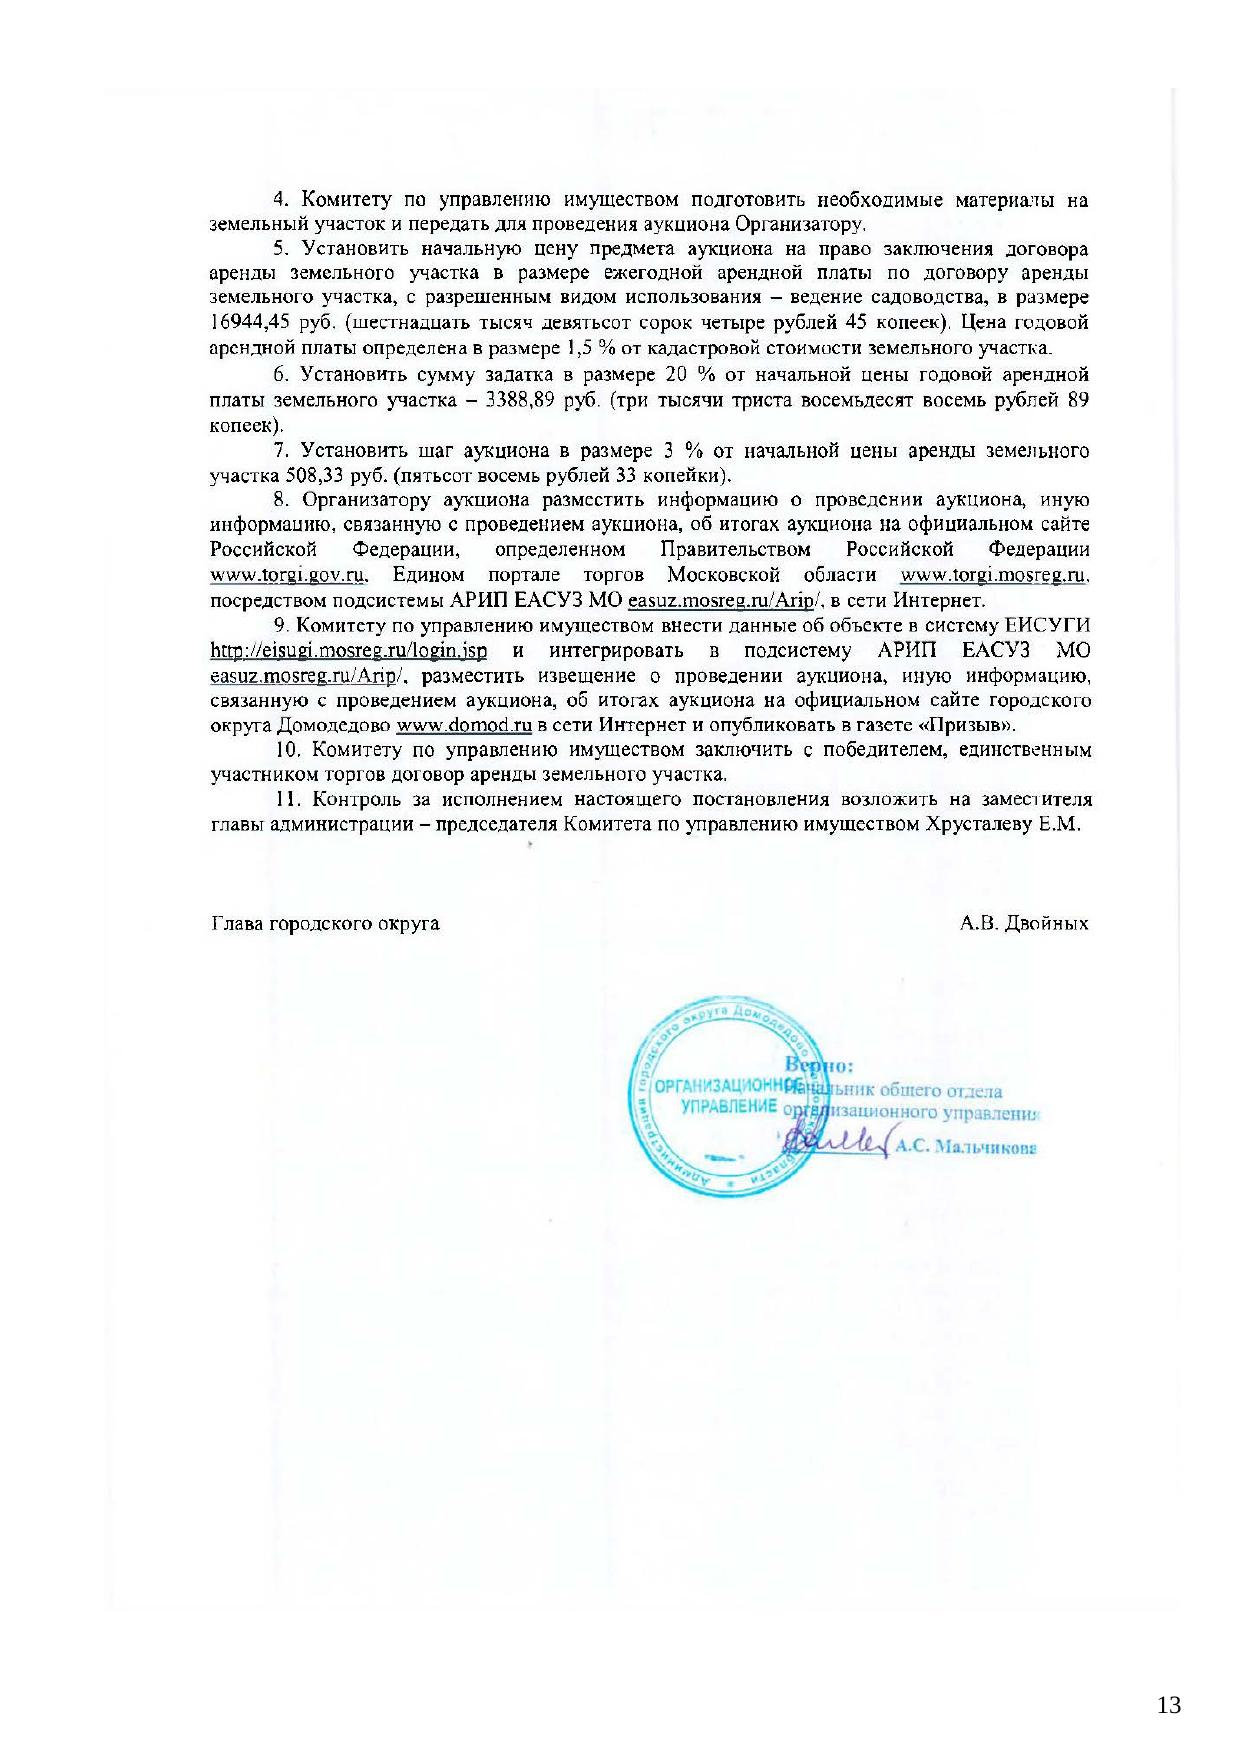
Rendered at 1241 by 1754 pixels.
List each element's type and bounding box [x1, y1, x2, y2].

picture [103, 88, 1181, 1612]
